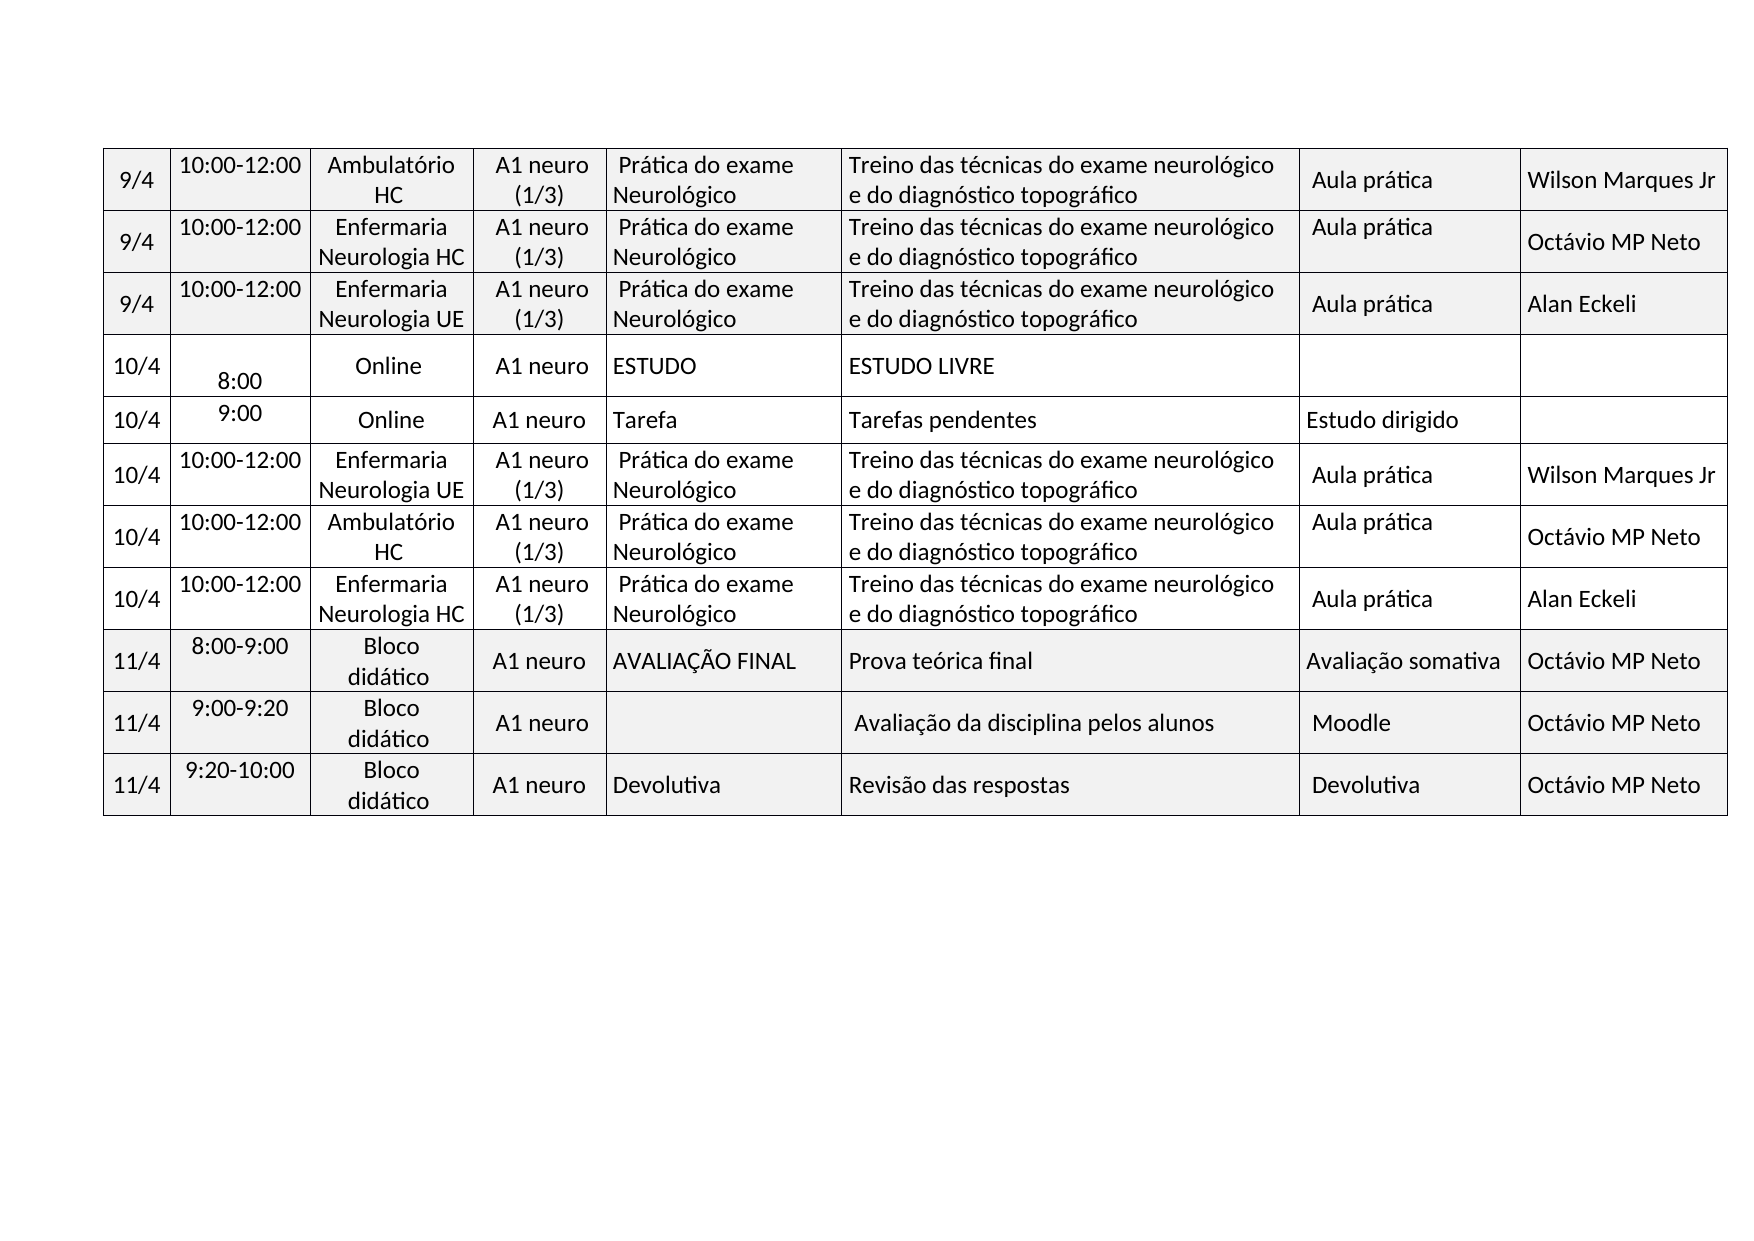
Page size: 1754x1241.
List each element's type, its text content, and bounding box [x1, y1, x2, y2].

table_cell Tarefas pendentes [842, 397, 1299, 443]
table_cell A1 neuro (1/3) [474, 506, 606, 567]
table_cell Online [311, 397, 473, 443]
table_cell Prática do exame Neurológico [607, 506, 841, 567]
table_cell A1 neuro [474, 335, 606, 396]
table_cell AVALIAÇÃO FINAL [607, 630, 841, 691]
table_cell Alan Eckeli [1521, 273, 1727, 334]
table_cell Aula prática [1300, 568, 1520, 629]
table_cell Aula prática [1300, 273, 1520, 334]
table_cell [1300, 335, 1520, 396]
table_cell ESTUDO [607, 335, 841, 396]
table_cell 10:00-12:00 [171, 273, 310, 334]
table_cell Ambulatório HC [311, 149, 473, 210]
table_cell Avaliação da disciplina pelos alunos [842, 692, 1299, 753]
table_cell A1 neuro [474, 397, 606, 443]
table_cell A1 neuro [474, 630, 606, 691]
table_cell A1 neuro [474, 754, 606, 815]
table_cell Octávio MP Neto [1521, 630, 1727, 691]
table_cell Octávio MP Neto [1521, 211, 1727, 272]
table_cell [1521, 335, 1727, 396]
table_cell Ambulatório HC [311, 506, 473, 567]
table_cell 10/4 [104, 444, 170, 505]
table_cell Aula prática [1300, 149, 1520, 210]
table_cell Treino das técnicas do exame neurológico e do diagnóstico topográfico [842, 149, 1299, 210]
table_cell Prática do exame Neurológico [607, 568, 841, 629]
table_cell 8:00 [171, 335, 310, 396]
table_cell A1 neuro (1/3) [474, 149, 606, 210]
table_cell Enfermaria Neurologia UE [311, 273, 473, 334]
table_cell A1 neuro (1/3) [474, 273, 606, 334]
table_cell Prática do exame Neurológico [607, 149, 841, 210]
table_cell 10/4 [104, 335, 170, 396]
table_cell Wilson Marques Jr [1521, 444, 1727, 505]
table_cell Bloco didático [311, 692, 473, 753]
table_cell 9/4 [104, 149, 170, 210]
table_cell A1 neuro [474, 692, 606, 753]
table_cell Treino das técnicas do exame neurológico e do diagnóstico topográfico [842, 506, 1299, 567]
table_cell Octávio MP Neto [1521, 506, 1727, 567]
table_cell Enfermaria Neurologia HC [311, 568, 473, 629]
table_cell Online [311, 335, 473, 396]
table_cell 10/4 [104, 568, 170, 629]
table_cell 9/4 [104, 273, 170, 334]
table_cell Estudo dirigido [1300, 397, 1520, 443]
table_cell Devolutiva [1300, 754, 1520, 815]
table_cell Enfermaria Neurologia HC [311, 211, 473, 272]
table_cell Devolutiva [607, 754, 841, 815]
table_cell Treino das técnicas do exame neurológico e do diagnóstico topográfico [842, 211, 1299, 272]
table_cell Prova teórica final [842, 630, 1299, 691]
table_cell Enfermaria Neurologia UE [311, 444, 473, 505]
table_cell 8:00-9:00 [171, 630, 310, 691]
table_cell Treino das técnicas do exame neurológico e do diagnóstico topográfico [842, 273, 1299, 334]
table_cell Octávio MP Neto [1521, 754, 1727, 815]
table_cell 11/4 [104, 692, 170, 753]
table_cell A1 neuro (1/3) [474, 568, 606, 629]
table_cell Octávio MP Neto [1521, 692, 1727, 753]
table_cell Avaliação somativa [1300, 630, 1520, 691]
table_cell 10:00-12:00 [171, 506, 310, 567]
table_cell Revisão das respostas [842, 754, 1299, 815]
table_cell 9:00-9:20 [171, 692, 310, 753]
table_cell Bloco didático [311, 754, 473, 815]
table_cell 11/4 [104, 754, 170, 815]
table_cell Aula prática [1300, 444, 1520, 505]
table_cell 10/4 [104, 506, 170, 567]
table_cell 9:00 [171, 397, 310, 443]
table_cell 10:00-12:00 [171, 149, 310, 210]
table_cell 10:00-12:00 [171, 444, 310, 505]
table_cell 9:20-10:00 [171, 754, 310, 815]
table_cell [607, 692, 841, 753]
table_cell 10:00-12:00 [171, 568, 310, 629]
table_cell Prática do exame Neurológico [607, 211, 841, 272]
table_cell A1 neuro (1/3) [474, 211, 606, 272]
table_cell A1 neuro (1/3) [474, 444, 606, 505]
table_cell ESTUDO LIVRE [842, 335, 1299, 396]
table_cell 9/4 [104, 211, 170, 272]
table_cell Moodle [1300, 692, 1520, 753]
table_cell Tarefa [607, 397, 841, 443]
table_cell [1521, 397, 1727, 443]
table_cell Treino das técnicas do exame neurológico e do diagnóstico topográfico [842, 444, 1299, 505]
table_cell Wilson Marques Jr [1521, 149, 1727, 210]
table_cell Prática do exame Neurológico [607, 273, 841, 334]
table_cell 10:00-12:00 [171, 211, 310, 272]
table_cell Aula prática [1300, 506, 1520, 567]
table_cell Bloco didático [311, 630, 473, 691]
table_cell 11/4 [104, 630, 170, 691]
table_cell Prática do exame Neurológico [607, 444, 841, 505]
table_cell 10/4 [104, 397, 170, 443]
table_cell Alan Eckeli [1521, 568, 1727, 629]
table_cell Treino das técnicas do exame neurológico e do diagnóstico topográfico [842, 568, 1299, 629]
table_cell Aula prática [1300, 211, 1520, 272]
